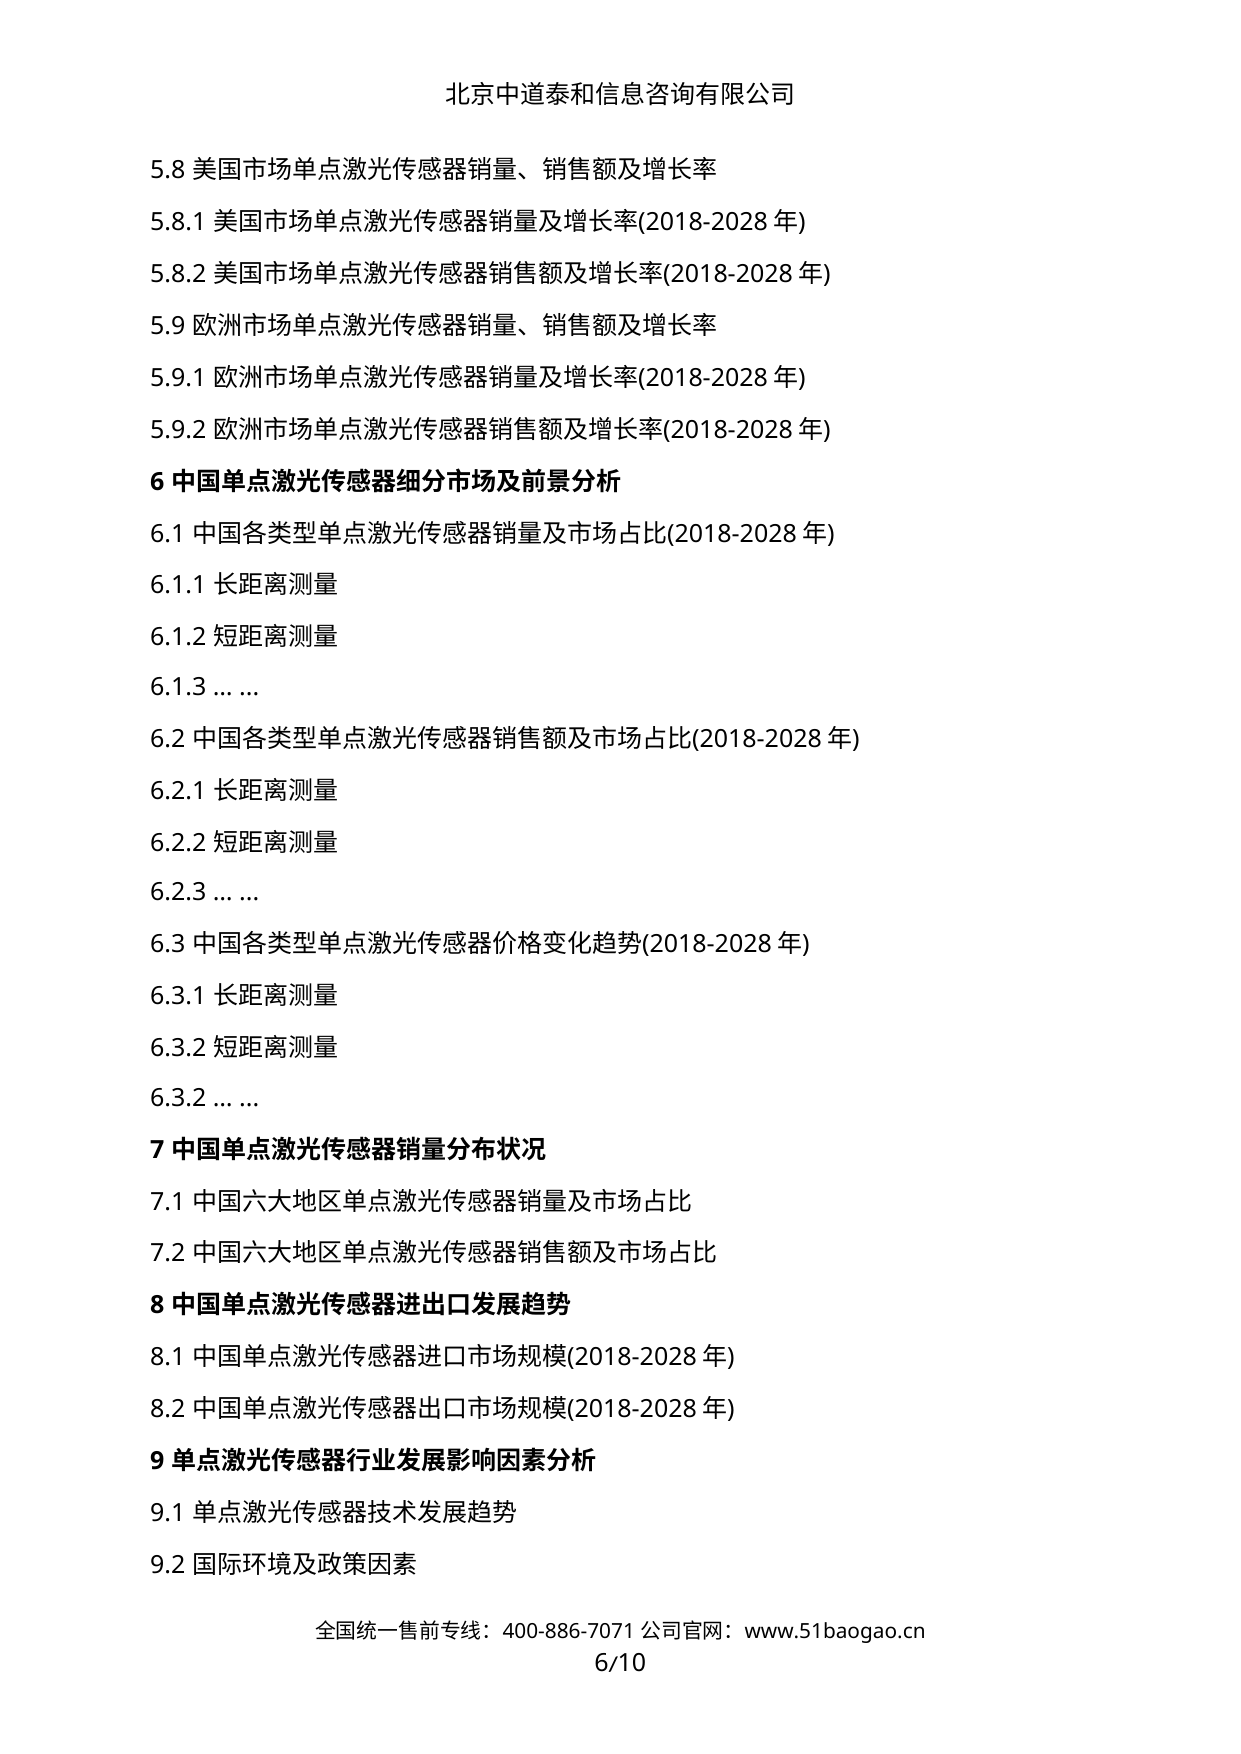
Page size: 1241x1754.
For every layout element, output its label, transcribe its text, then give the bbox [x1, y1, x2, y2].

text 5.8.2 美国市场单点激光传感器销售额及增长率(2018-2028年) [150, 254, 1090, 290]
text 6.1.2 短距离测量 [150, 617, 1090, 653]
text 6.3 中国各类型单点激光传感器价格变化趋势(2018-2028年) [150, 924, 1090, 960]
text 6 中国单点激光传感器细分市场及前景分析 [150, 461, 1090, 497]
text 5.9 欧洲市场单点激光传感器销量、销售额及增长率 [150, 306, 1090, 342]
text 6.2.3 … ... [150, 874, 1090, 908]
text 5.9.1 欧洲市场单点激光传感器销量及增长率(2018-2028年) [150, 357, 1090, 394]
text 8.2 中国单点激光传感器出口市场规模(2018-2028年) [150, 1388, 1090, 1425]
text 8.1 中国单点激光传感器进口市场规模(2018-2028年) [150, 1337, 1090, 1373]
text 6.3.2 短距离测量 [150, 1027, 1090, 1064]
text 5.9.2 欧洲市场单点激光传感器销售额及增长率(2018-2028年) [150, 409, 1090, 446]
text 7 中国单点激光传感器销量分布状况 [150, 1129, 1090, 1165]
text 6.2.2 短距离测量 [150, 822, 1090, 858]
text 6.3.1 长距离测量 [150, 976, 1090, 1012]
text 6.1.3 … ... [150, 669, 1090, 703]
text 6.1 中国各类型单点激光传感器销量及市场占比(2018-2028年) [150, 513, 1090, 549]
text 6.1.1 长距离测量 [150, 565, 1090, 601]
text 7.1 中国六大地区单点激光传感器销量及市场占比 [150, 1181, 1090, 1217]
text 6.2.1 长距离测量 [150, 770, 1090, 807]
text 6.2 中国各类型单点激光传感器销售额及市场占比(2018-2028年) [150, 718, 1090, 755]
text 9.2 国际环境及政策因素 [150, 1544, 1090, 1580]
text 7.2 中国六大地区单点激光传感器销售额及市场占比 [150, 1233, 1090, 1269]
text 5.8 美国市场单点激光传感器销量、销售额及增长率 [150, 150, 1090, 186]
text 9.1 单点激光传感器技术发展趋势 [150, 1492, 1090, 1528]
text 9 单点激光传感器行业发展影响因素分析 [150, 1440, 1090, 1477]
text 5.8.1 美国市场单点激光传感器销量及增长率(2018-2028年) [150, 202, 1090, 238]
text 6.3.2 … ... [150, 1079, 1090, 1113]
text 8 中国单点激光传感器进出口发展趋势 [150, 1285, 1090, 1321]
